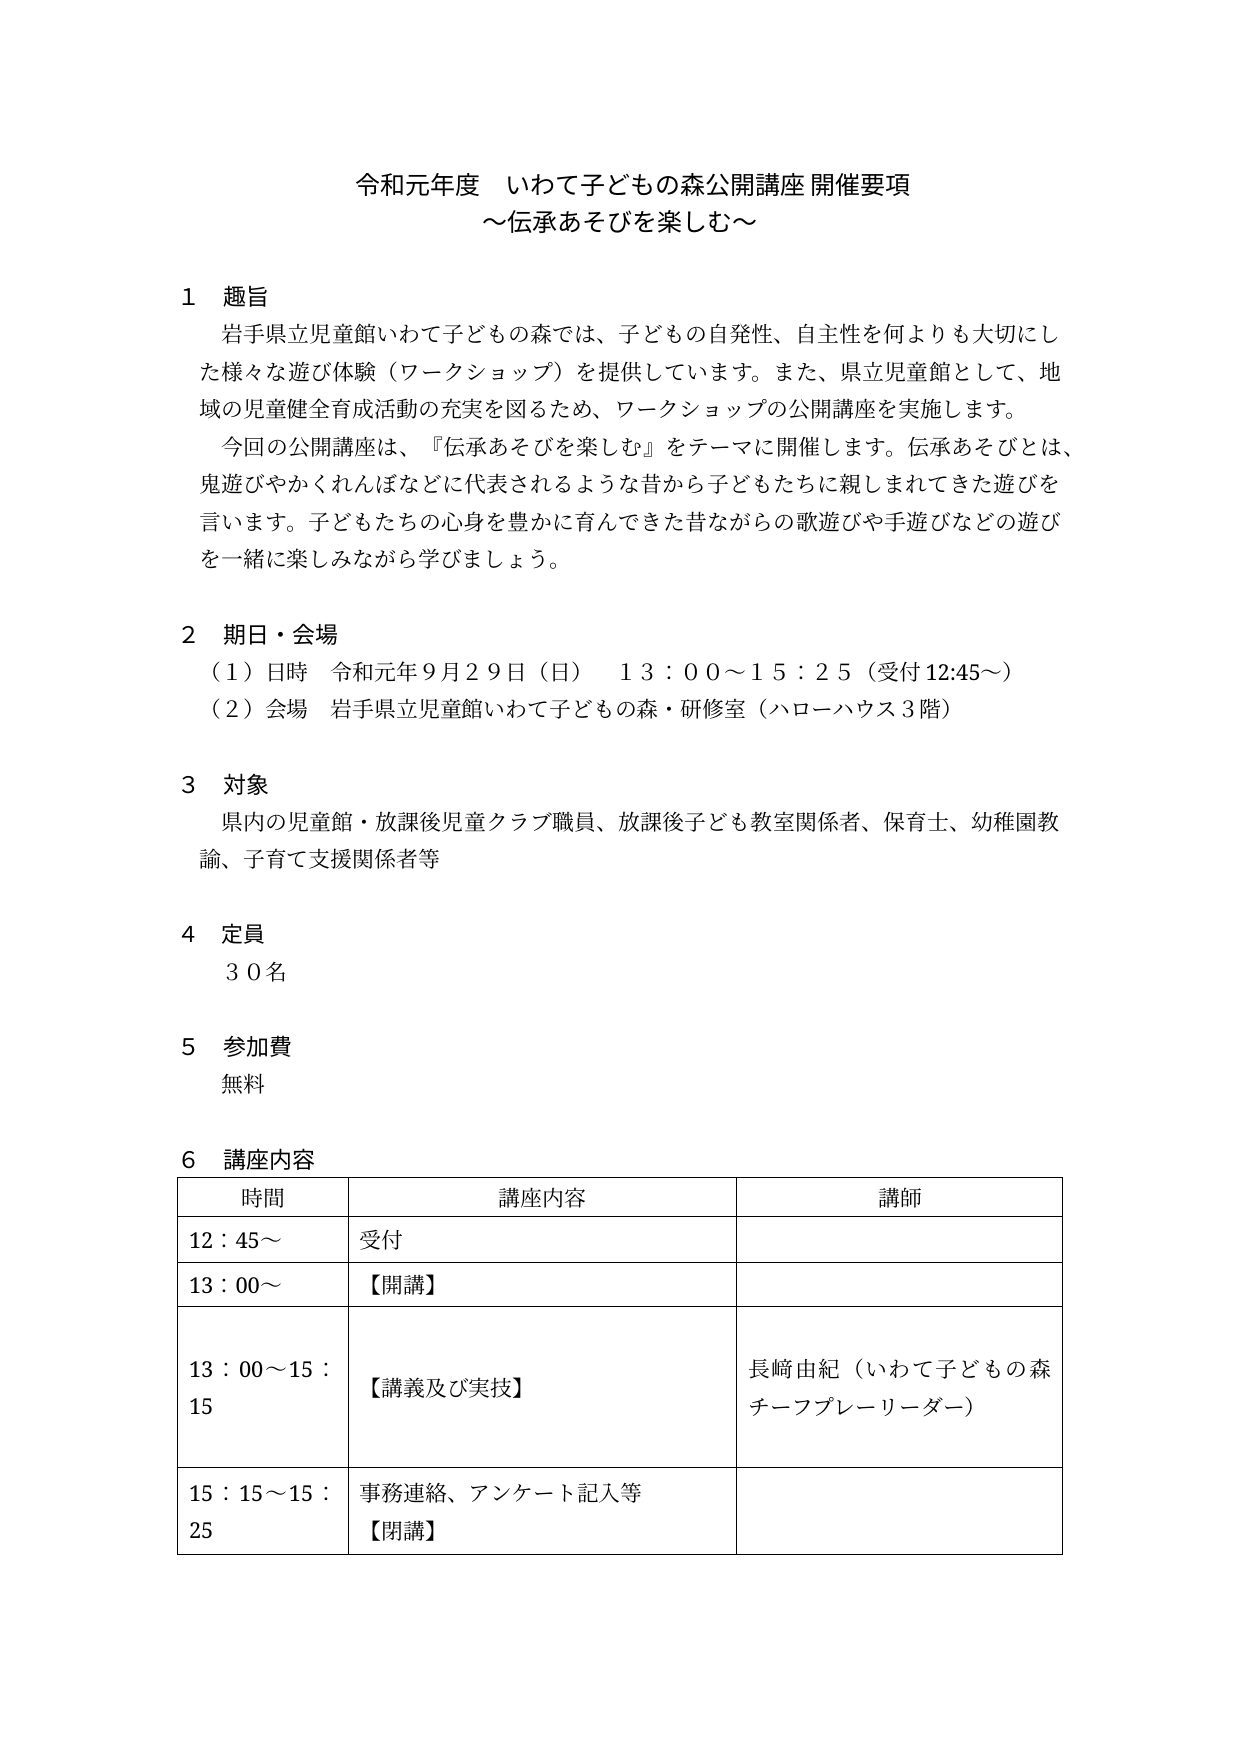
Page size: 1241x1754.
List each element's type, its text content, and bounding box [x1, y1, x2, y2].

table_cell 13：00～15：15 [178, 1307, 348, 1467]
text 無料 [177, 1064, 1063, 1102]
text 県内の児童館・放課後児童クラブ職員、放課後子ども教室関係者、保育士、幼稚園教諭、子育て支援関係者等 [199, 802, 1063, 877]
table_header 講師 [737, 1178, 1062, 1216]
table_cell 事務連絡、アンケート記入等 【閉講】 [349, 1468, 736, 1554]
text ５ 参加費 [177, 1027, 1063, 1064]
text （１）日時 令和元年９月２９日（日） １３：００～１５：２５（受付12:45～） [177, 652, 1063, 689]
table_cell 12：45～ [178, 1217, 348, 1262]
text （２）会場 岩手県立児童館いわて子どもの森・研修室（ハローハウス３階） [177, 689, 1063, 727]
text １ 趣旨 [177, 277, 1063, 314]
table_cell 【開講】 [349, 1263, 736, 1306]
table_cell [737, 1217, 1062, 1262]
table_cell 13：00～ [178, 1263, 348, 1306]
table_cell 受付 [349, 1217, 736, 1262]
text ３０名 [177, 952, 1063, 989]
table_cell 15：15～15：25 [178, 1468, 348, 1554]
text ４ 定員 [177, 914, 1063, 952]
text 令和元年度 いわて子どもの森公開講座 開催要項 [177, 164, 1063, 202]
text 岩手県立児童館いわて子どもの森では、子どもの自発性、自主性を何よりも大切にした様々な遊び体験（ワークショップ）を提供しています。また、県立児童館として、地域の児童健全育成活動の充実を図るため、ワークショップの公開講座を実施します。 [177, 314, 1063, 427]
table_cell 【講義及び実技】 [349, 1307, 736, 1467]
text ２ 期日・会場 [177, 614, 1063, 652]
table_cell 長﨑由紀（いわて子どもの森チーフプレーリーダー） [737, 1307, 1062, 1467]
table_header 講座内容 [349, 1178, 736, 1216]
text ６ 講座内容 [177, 1139, 1063, 1177]
text ～伝承あそびを楽しむ～ [177, 202, 1063, 239]
table_header 時間 [178, 1178, 348, 1216]
text ３ 対象 [177, 764, 1063, 802]
table_cell [737, 1263, 1062, 1306]
table_cell [737, 1468, 1062, 1554]
text 今回の公開講座は、『伝承あそびを楽しむ』をテーマに開催します。伝承あそびとは、鬼遊びやかくれんぼなどに代表されるような昔から子どもたちに親しまれてきた遊びを言います。子どもたちの心身を豊かに育んできた昔ながらの歌遊びや手遊びなどの遊びを一緒に楽しみながら学びましょう。 [177, 427, 1063, 577]
